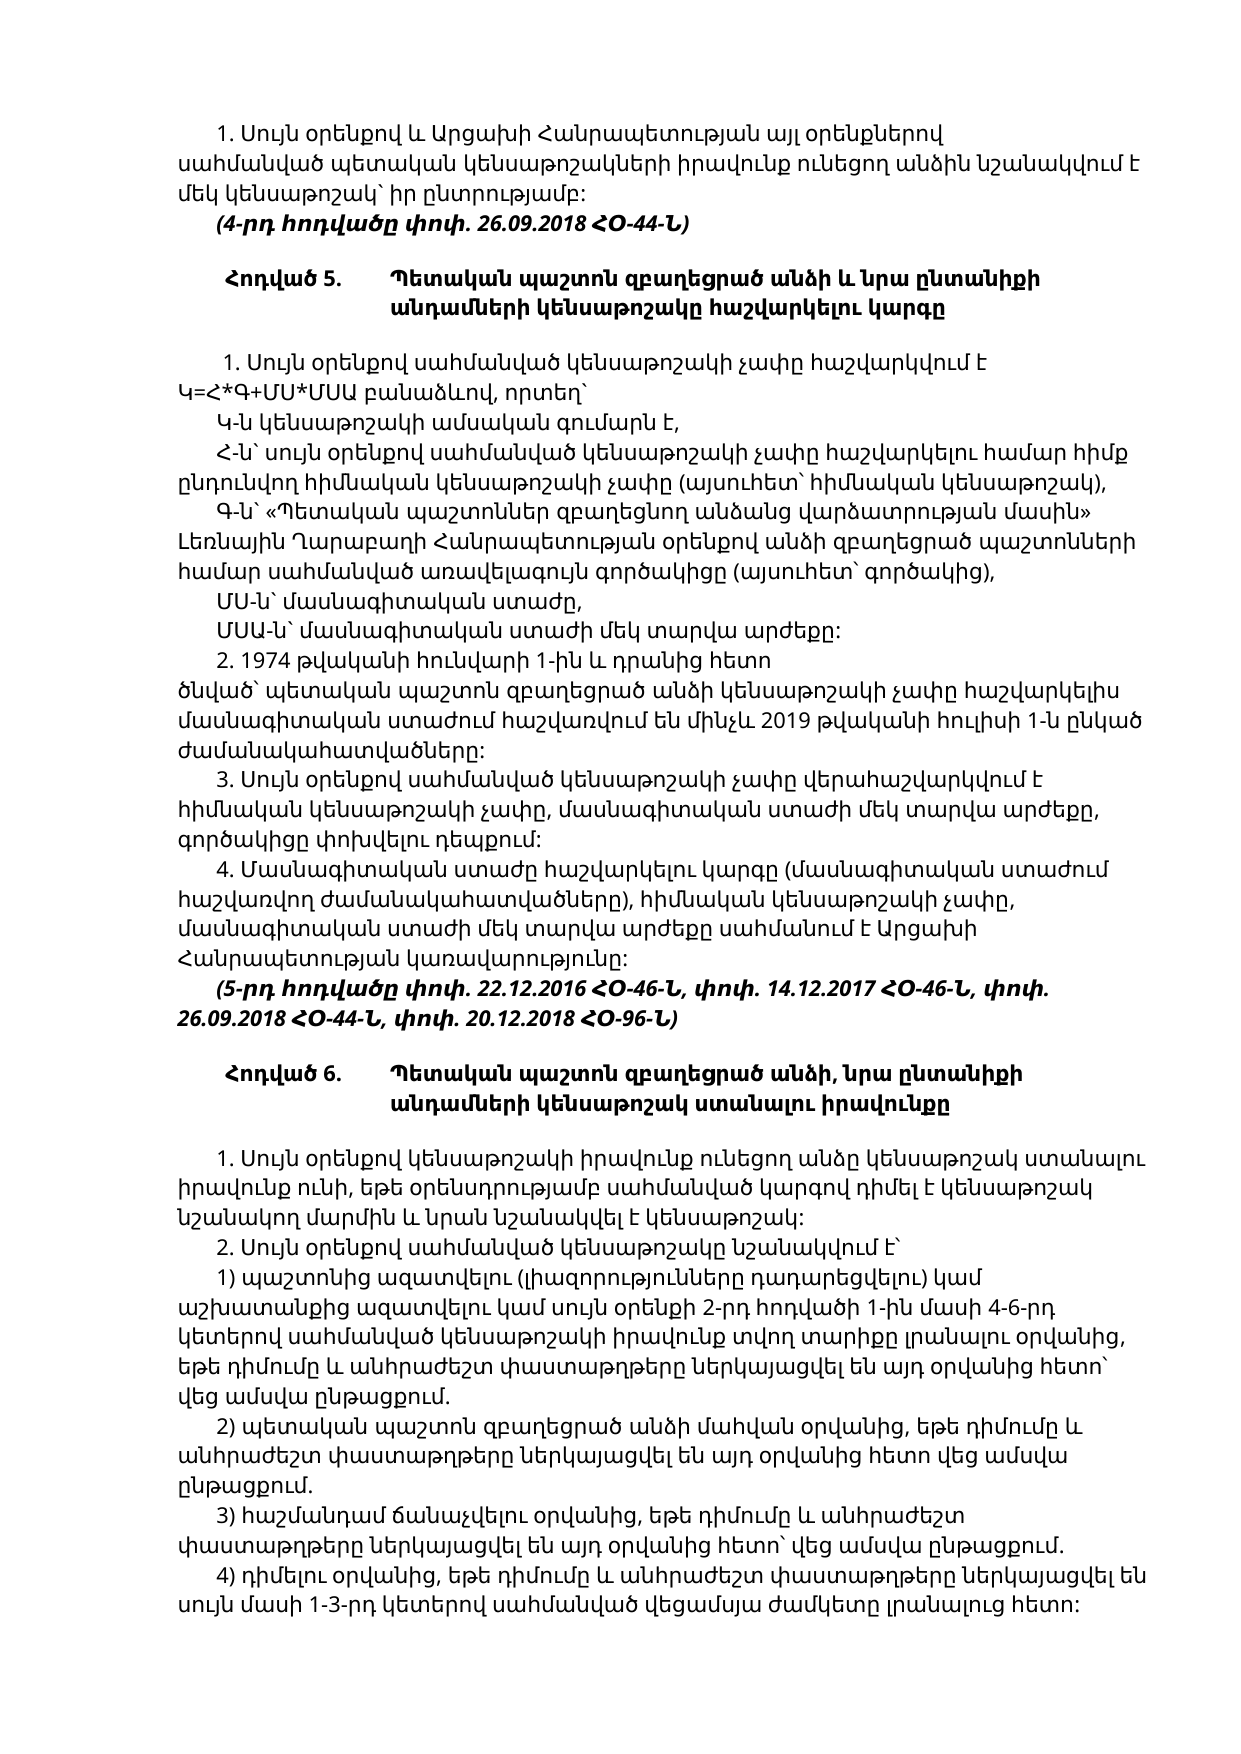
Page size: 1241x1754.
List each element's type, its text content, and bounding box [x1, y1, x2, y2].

text 2. 1974 թվականի հունվարի 1-ին և դրանից հետո ծնված՝ պետական պաշտոն զբաղեցրած անձի կենսաթոշակի չափը հաշվարկելիս մասնագիտական ստաժում հաշվառվում են մինչև 2019 թվականի հուլիսի 1-ն ընկած ժամանակահատվածները: [177, 645, 1152, 764]
table_header Հոդված 6. [177, 1058, 390, 1117]
table_header Պետական պաշտոն զբաղեցրած անձի և նրա ընտանիքի անդամների կենսաթոշակը հաշվարկելու կարգը [390, 263, 1152, 322]
text (4-րդ հոդվածը փոփ. 26.09.2018 ՀՕ-44-Ն) [177, 207, 1152, 237]
text 1. Սույն օրենքով կենսաթոշակի իրավունք ունեցող անձը կենսաթոշակ ստանալու իրավունք ունի, եթե օրենսդրությամբ սահմանված կարգով դիմել է կենսաթոշակ նշանակող մարմին և նրան նշանակվել է կենսաթոշակ: [177, 1142, 1152, 1232]
text Հ-ն` սույն օրենքով սահմանված կենսաթոշակի չափը հաշվարկելու համար հիմք ընդունվող հիմնական կենսաթոշակի չափը (այսուհետ՝ հիմնական կենսաթոշակ), [177, 437, 1152, 496]
text (5-րդ հոդվածը փոփ. 22.12.2016 ՀՕ-46-Ն, փոփ. 14.12.2017 ՀՕ-46-Ն, փոփ. 26.09.2018 ՀՕ-44-Ն, փոփ. 20.12.2018 ՀՕ-96-Ն) [177, 973, 1152, 1032]
table_header Պետական պաշտոն զբաղեցրած անձի, նրա ընտանիքի անդամների կենսաթոշակ ստանալու իրավունքը [390, 1058, 1152, 1117]
text 2) պետական պաշտոն զբաղեցրած անձի մահվան օրվանից, եթե դիմումը և անհրաժեշտ փաստաթղթերը ներկայացվել են այդ օրվանից հետո վեց ամսվա ընթացքում. [177, 1411, 1152, 1500]
text Կ-ն կենսաթոշակի ամսական գումարն է, [177, 407, 1152, 437]
text 2. Սույն օրենքով սահմանված կենսաթոշակը նշանակվում է՝ [177, 1232, 1152, 1262]
text 1. Սույն օրենքով և Արցախի Հանրապետության այլ օրենքներով սահմանված պետական կենսաթոշակների իրավունք ունեցող անձին նշանակվում է մեկ կենսաթոշակ` իր ընտրությամբ: [177, 118, 1152, 207]
text ՄՍ-ն` մասնագիտական ստաժը, [177, 586, 1152, 615]
text 4. Մասնագիտական ստաժը հաշվարկելու կարգը (մասնագիտական ստաժում հաշվառվող ժամանակահատվածները), հիմնական կենսաթոշակի չափը, մասնագիտական ստաժի մեկ տարվա արժեքը սահմանում է Արցախի Հանրապետության կառավարությունը: [177, 854, 1152, 973]
text 1) պաշտոնից ազատվելու (լիազորությունները դադարեցվելու) կամ աշխատանքից ազատվելու կամ սույն օրենքի 2-րդ հոդվածի 1-ին մասի 4-6-րդ կետերով սահմանված կենսաթոշակի իրավունք տվող տարիքը լրանալու օրվանից, եթե դիմումը և անհրաժեշտ փաստաթղթերը ներկայացվել են այդ օրվանից հետո՝ վեց ամսվա ընթացքում. [177, 1262, 1152, 1411]
text 3. Սույն օրենքով սահմանված կենսաթոշակի չափը վերահաշվարկվում է հիմնական կենսաթոշակի չափը, մասնագիտական ստաժի մեկ տարվա արժեքը, գործակիցը փոխվելու դեպքում: [177, 764, 1152, 854]
text 4) դիմելու օրվանից, եթե դիմումը և անհրաժեշտ փաստաթղթերը ներկայացվել են սույն մասի 1-3-րդ կետերով սահմանված վեցամսյա ժամկետը լրանալուց հետո: [177, 1559, 1152, 1619]
text Գ-ն` «Պետական պաշտոններ զբաղեցնող անձանց վարձատրության մասին» Լեռնային Ղարաբաղի Հանրապետության օրենքով անձի զբաղեցրած պաշտոնների համար սահմանված առավելագույն գործակիցը (այսուհետ՝ գործակից), [177, 496, 1152, 586]
text ՄՍԱ-ն` մասնագիտական ստաժի մեկ տարվա արժեքը: [177, 615, 1152, 645]
text 3) հաշմանդամ ճանաչվելու օրվանից, եթե դիմումը և անհրաժեշտ փաստաթղթերը ներկայացվել են այդ օրվանից հետո՝ վեց ամսվա ընթացքում. [177, 1500, 1152, 1559]
text 1. Սույն օրենքով սահմանված կենսաթոշակի չափը հաշվարկվում է Կ=Հ*Գ+ՄՍ*ՄՍԱ բանաձևով, որտեղ` [177, 347, 1152, 407]
table_header Հոդված 5. [177, 263, 390, 322]
